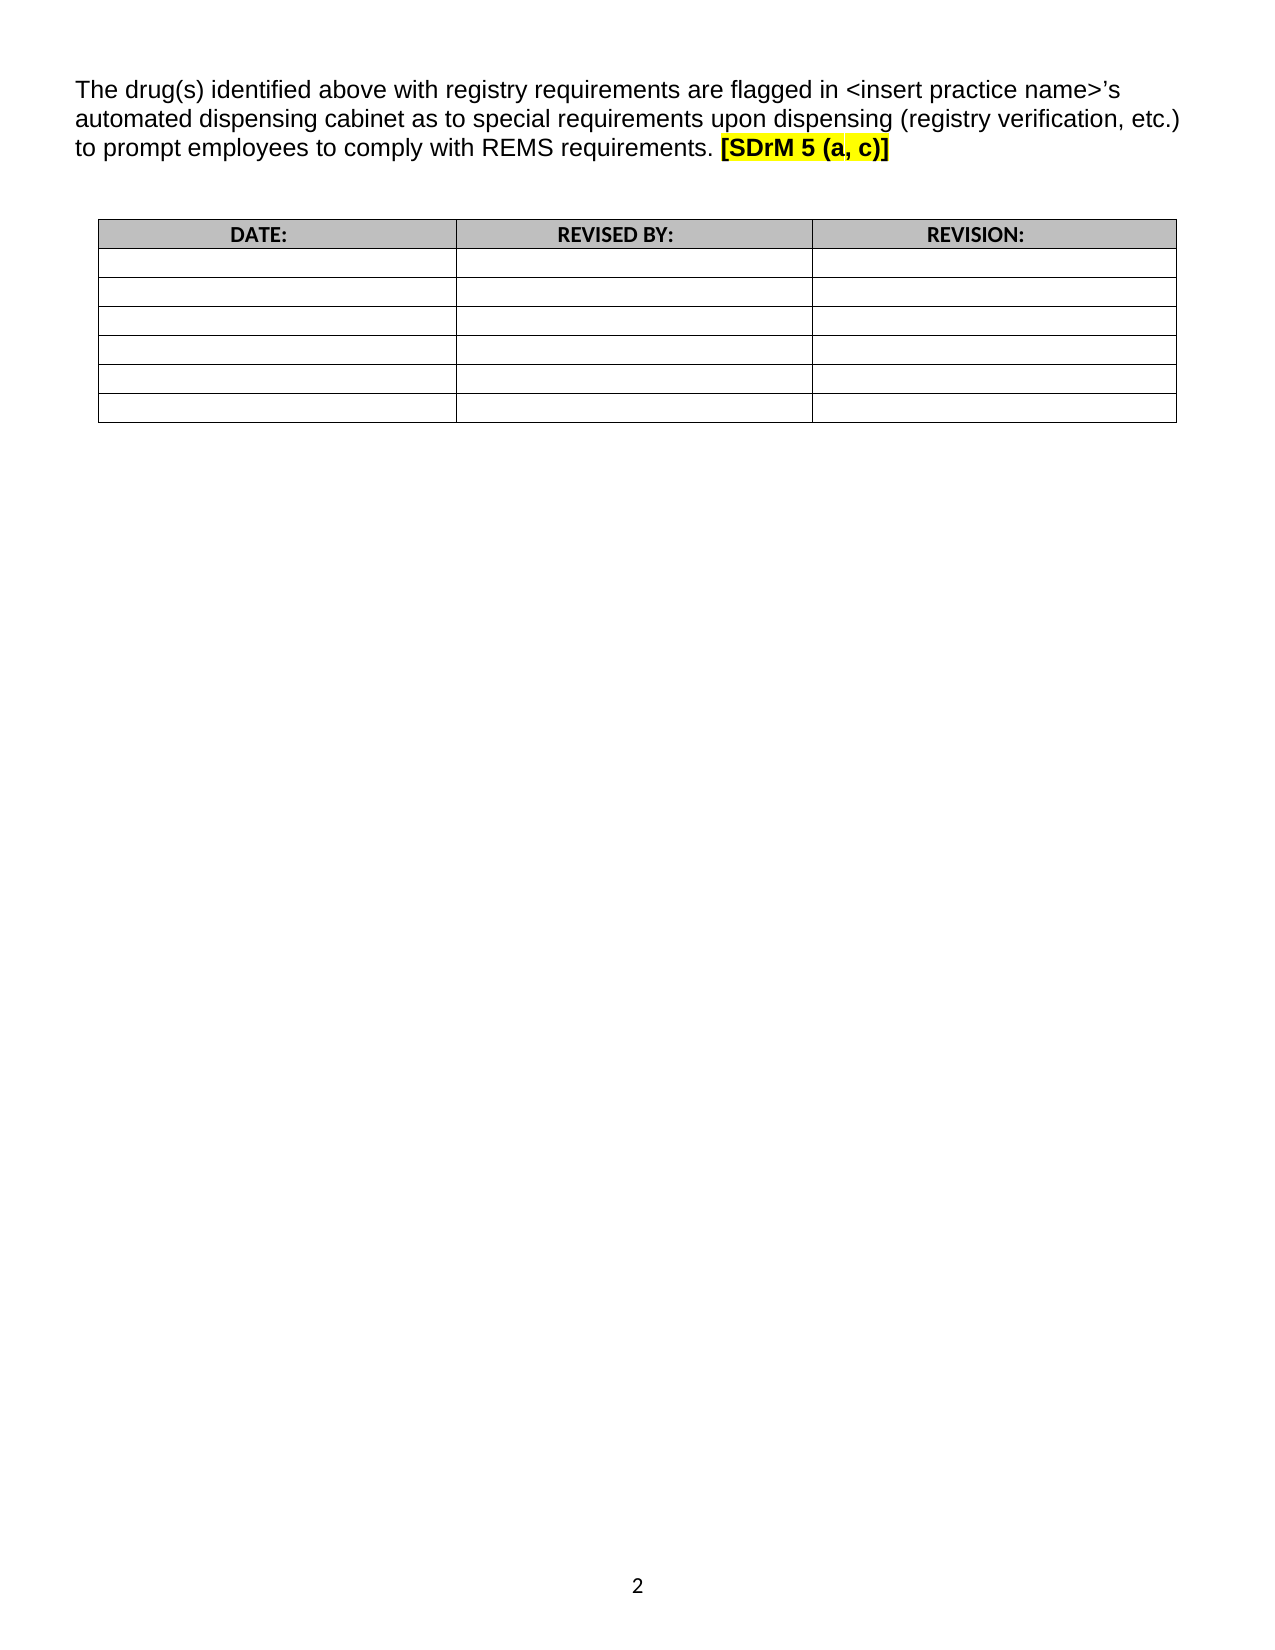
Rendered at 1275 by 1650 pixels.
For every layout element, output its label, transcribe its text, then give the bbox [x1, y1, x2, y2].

table_cell [813, 278, 1176, 306]
table_cell [99, 307, 456, 335]
table_cell [457, 249, 812, 277]
table_cell [99, 394, 456, 422]
table_cell [813, 336, 1176, 364]
table_header DATE: [99, 220, 456, 248]
table_cell [813, 307, 1176, 335]
text The drug(s) identified above with registry requirements are flagged in <insert practice name>’s automated dispensing cabinet as to special requirements upon dispensing (registry verification, etc.) to prompt employees to comply with REMS requirements. [SDrM 5 (a, c)] [75, 75, 1200, 161]
table_cell [99, 365, 456, 393]
table_cell [99, 278, 456, 306]
table_cell [99, 249, 456, 277]
table_cell [457, 365, 812, 393]
table_cell [457, 278, 812, 306]
table_cell [457, 307, 812, 335]
table_cell [457, 336, 812, 364]
table_cell [813, 365, 1176, 393]
table_cell [99, 336, 456, 364]
table_cell [813, 249, 1176, 277]
table_cell [813, 394, 1176, 422]
table_header REVISED BY: [457, 220, 812, 248]
table_header REVISION: [813, 220, 1176, 248]
table_cell [457, 394, 812, 422]
